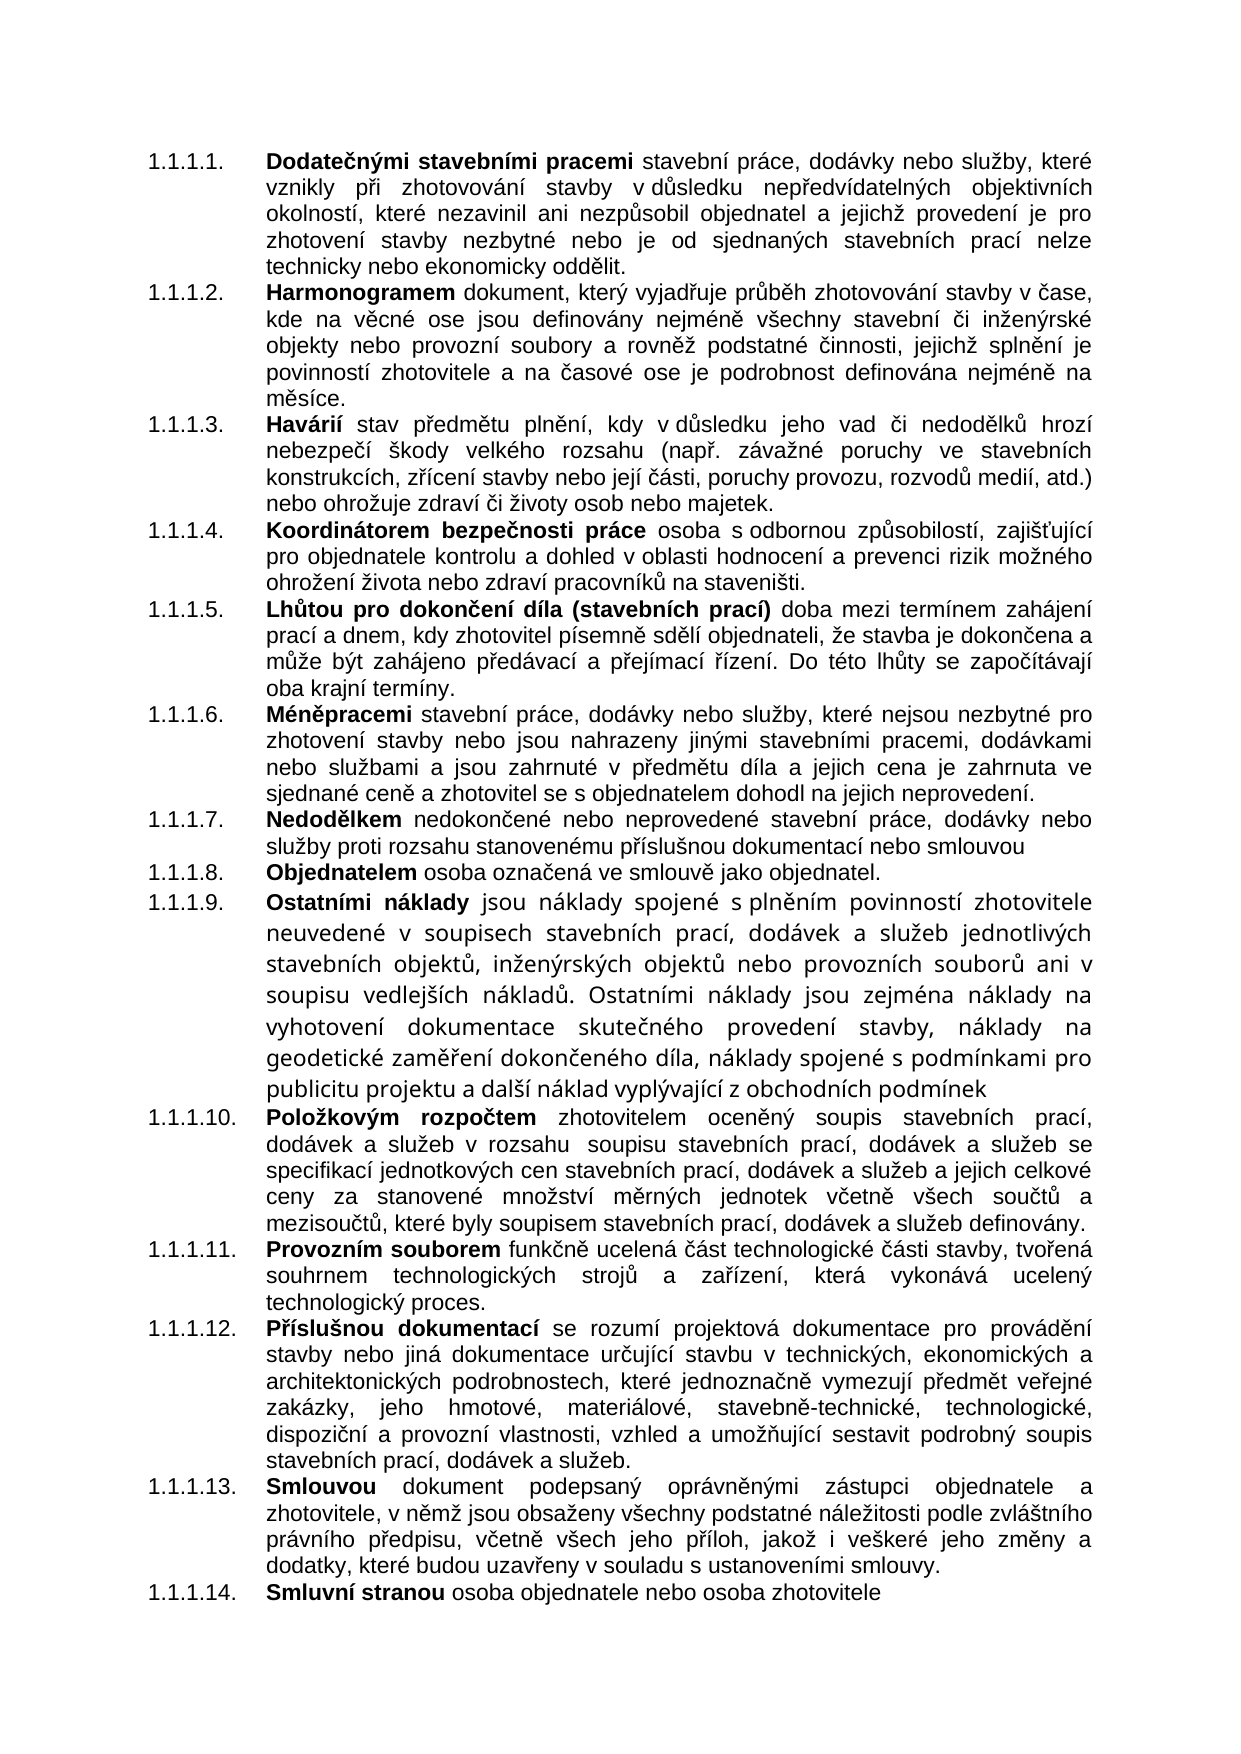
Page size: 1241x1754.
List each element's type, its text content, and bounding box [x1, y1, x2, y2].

list Lhůtou pro dokončení díla (stavebních prací) doba mezi termínem zahájení prací a dnem, kdy zhotovitel písemně sdělí objednateli, že stavba je dokončena a může být zahájeno předávací a přejímací řízení. Do této lhůty se započítávají oba krajní termíny. [148, 596, 1093, 701]
list Ostatními náklady jsou náklady spojené s plněním povinností zhotovitele neuvedené v soupisech stavebních prací, dodávek a služeb jednotlivých stavebních objektů, inženýrských objektů nebo provozních souborů ani v soupisu vedlejších nákladů. Ostatními náklady jsou zejména náklady na vyhotovení dokumentace skutečného provedení stavby, náklady na geodetické zaměření dokončeného díla, náklady spojené s podmínkami pro publicitu projektu a další náklad vyplývající z obchodních podmínek [148, 886, 1093, 1104]
list Provozním souborem funkčně ucelená část technologické části stavby, tvořená souhrnem technologických strojů a zařízení, která vykonává ucelený technologický proces. [148, 1236, 1093, 1315]
list Smluvní stranou osoba objednatele nebo osoba zhotovitele [148, 1579, 1093, 1605]
list Havárií stav předmětu plnění, kdy v důsledku jeho vad či nedodělků hrozí nebezpečí škody velkého rozsahu (např. závažné poruchy ve stavebních konstrukcích, zřícení stavby nebo její části, poruchy provozu, rozvodů medií, atd.) nebo ohrožuje zdraví či životy osob nebo majetek. [148, 411, 1093, 517]
list Nedodělkem nedokončené nebo neprovedené stavební práce, dodávky nebo služby proti rozsahu stanovenému příslušnou dokumentací nebo smlouvou [148, 806, 1093, 859]
list Položkovým rozpočtem zhotovitelem oceněný soupis stavebních prací, dodávek a služeb v rozsahu soupisu stavebních prací, dodávek a služeb se specifikací jednotkových cen stavebních prací, dodávek a služeb a jejich celkové ceny za stanovené množství měrných jednotek včetně všech součtů a mezisoučtů, které byly soupisem stavebních prací, dodávek a služeb definovány. [148, 1104, 1093, 1236]
list Méněpracemi stavební práce, dodávky nebo služby, které nejsou nezbytné pro zhotovení stavby nebo jsou nahrazeny jinými stavebními pracemi, dodávkami nebo službami a jsou zahrnuté v předmětu díla a jejich cena je zahrnuta ve sjednané ceně a zhotovitel se s objednatelem dohodl na jejich neprovedení. [148, 701, 1093, 806]
list Harmonogramem dokument, který vyjadřuje průběh zhotovování stavby v čase, kde na věcné ose jsou definovány nejméně všechny stavební či inženýrské objekty nebo provozní soubory a rovněž podstatné činnosti, jejichž splnění je povinností zhotovitele a na časové ose je podrobnost definována nejméně na měsíce. [148, 279, 1093, 411]
list Objednatelem osoba označená ve smlouvě jako objednatel. [148, 859, 1093, 886]
list Dodatečnými stavebními pracemi stavební práce, dodávky nebo služby, které vznikly při zhotovování stavby v důsledku nepředvídatelných objektivních okolností, které nezavinil ani nezpůsobil objednatel a jejichž provedení je pro zhotovení stavby nezbytné nebo je od sjednaných stavebních prací nelze technicky nebo ekonomicky oddělit. [148, 148, 1093, 279]
list Smlouvou dokument podepsaný oprávněnými zástupci objednatele a zhotovitele, v němž jsou obsaženy všechny podstatné náležitosti podle zvláštního právního předpisu, včetně všech jeho příloh, jakož i veškeré jeho změny a dodatky, které budou uzavřeny v souladu s ustanoveními smlouvy. [148, 1473, 1093, 1579]
list Příslušnou dokumentací se rozumí projektová dokumentace pro provádění stavby nebo jiná dokumentace určující stavbu v technických, ekonomických a architektonických podrobnostech, které jednoznačně vymezují předmět veřejné zakázky, jeho hmotové, materiálové, stavebně-technické, technologické, dispoziční a provozní vlastnosti, vzhled a umožňující sestavit podrobný soupis stavebních prací, dodávek a služeb. [148, 1315, 1093, 1473]
list Koordinátorem bezpečnosti práce osoba s odbornou způsobilostí, zajišťující pro objednatele kontrolu a dohled v oblasti hodnocení a prevenci rizik možného ohrožení života nebo zdraví pracovníků na staveništi. [148, 517, 1093, 596]
